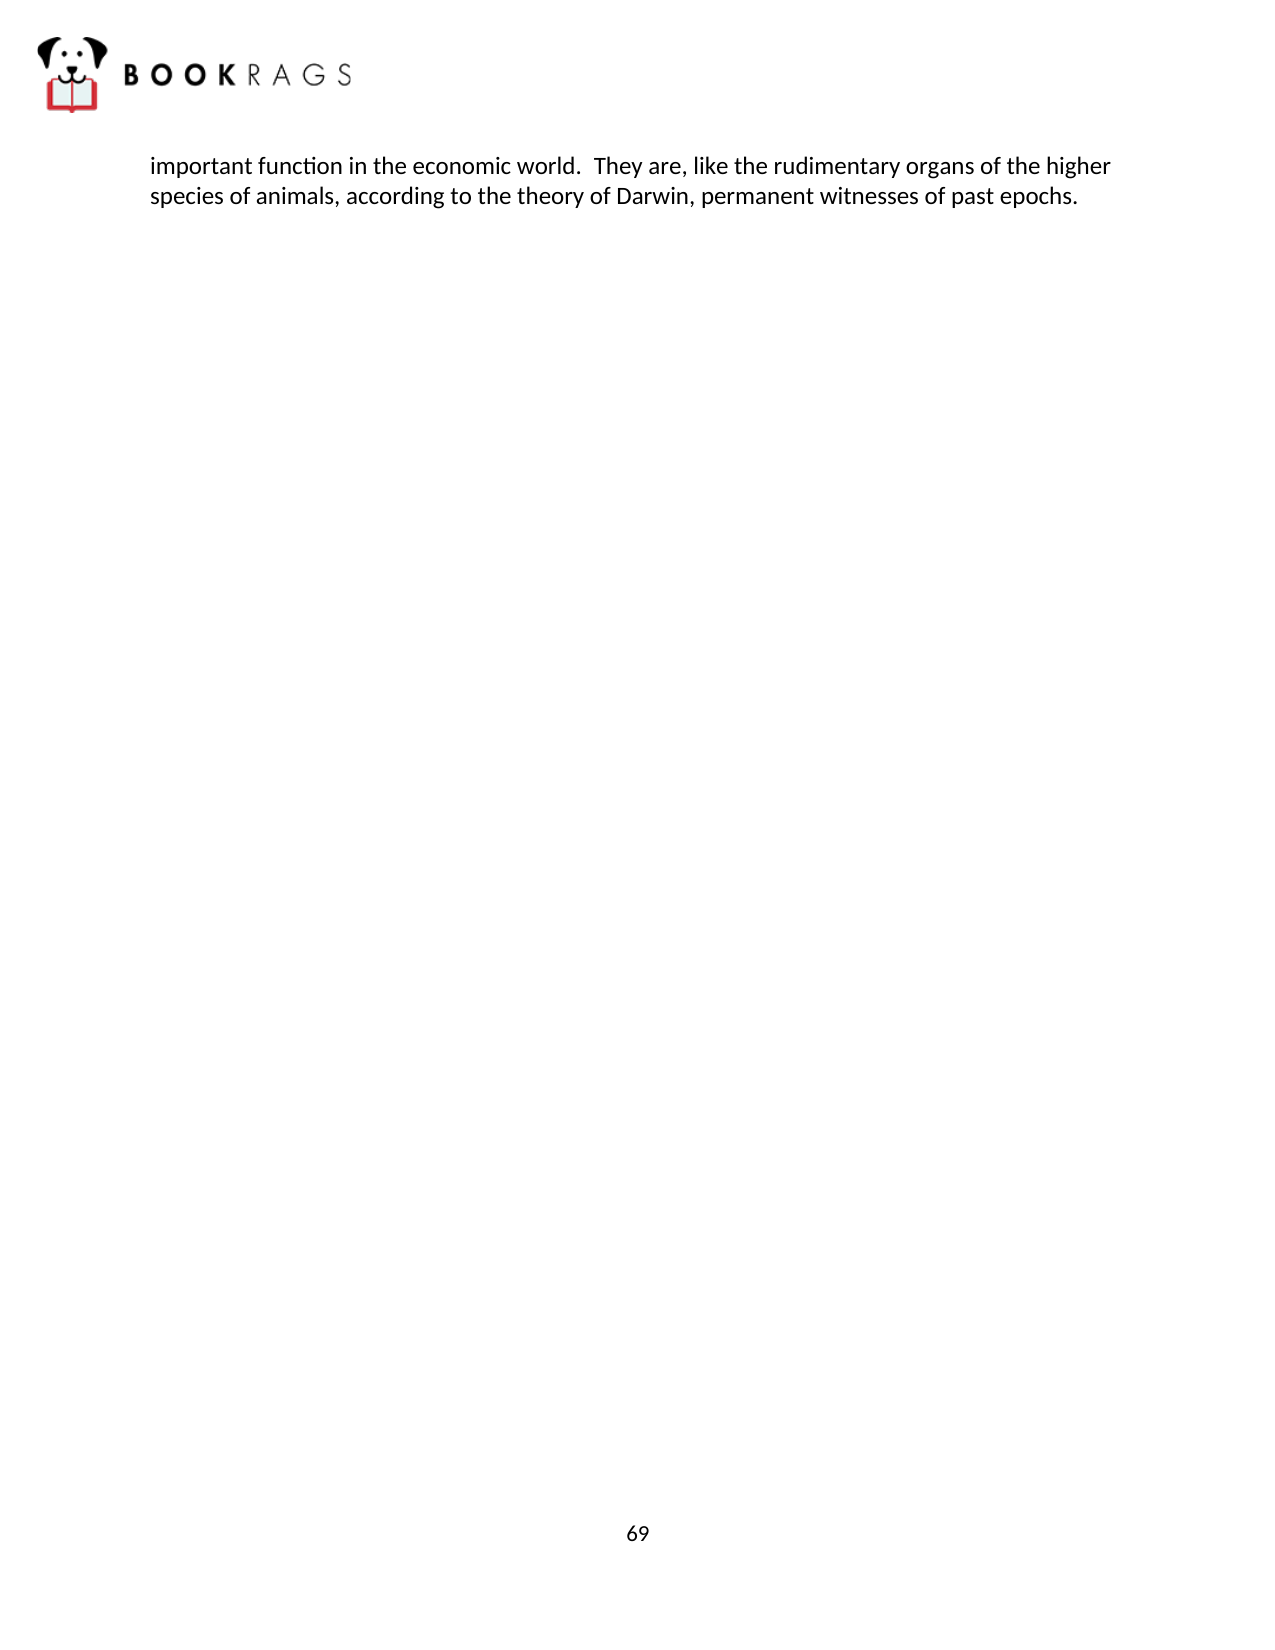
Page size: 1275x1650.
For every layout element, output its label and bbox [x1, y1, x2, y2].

text [150, 150, 1125, 211]
picture [37, 37, 351, 113]
